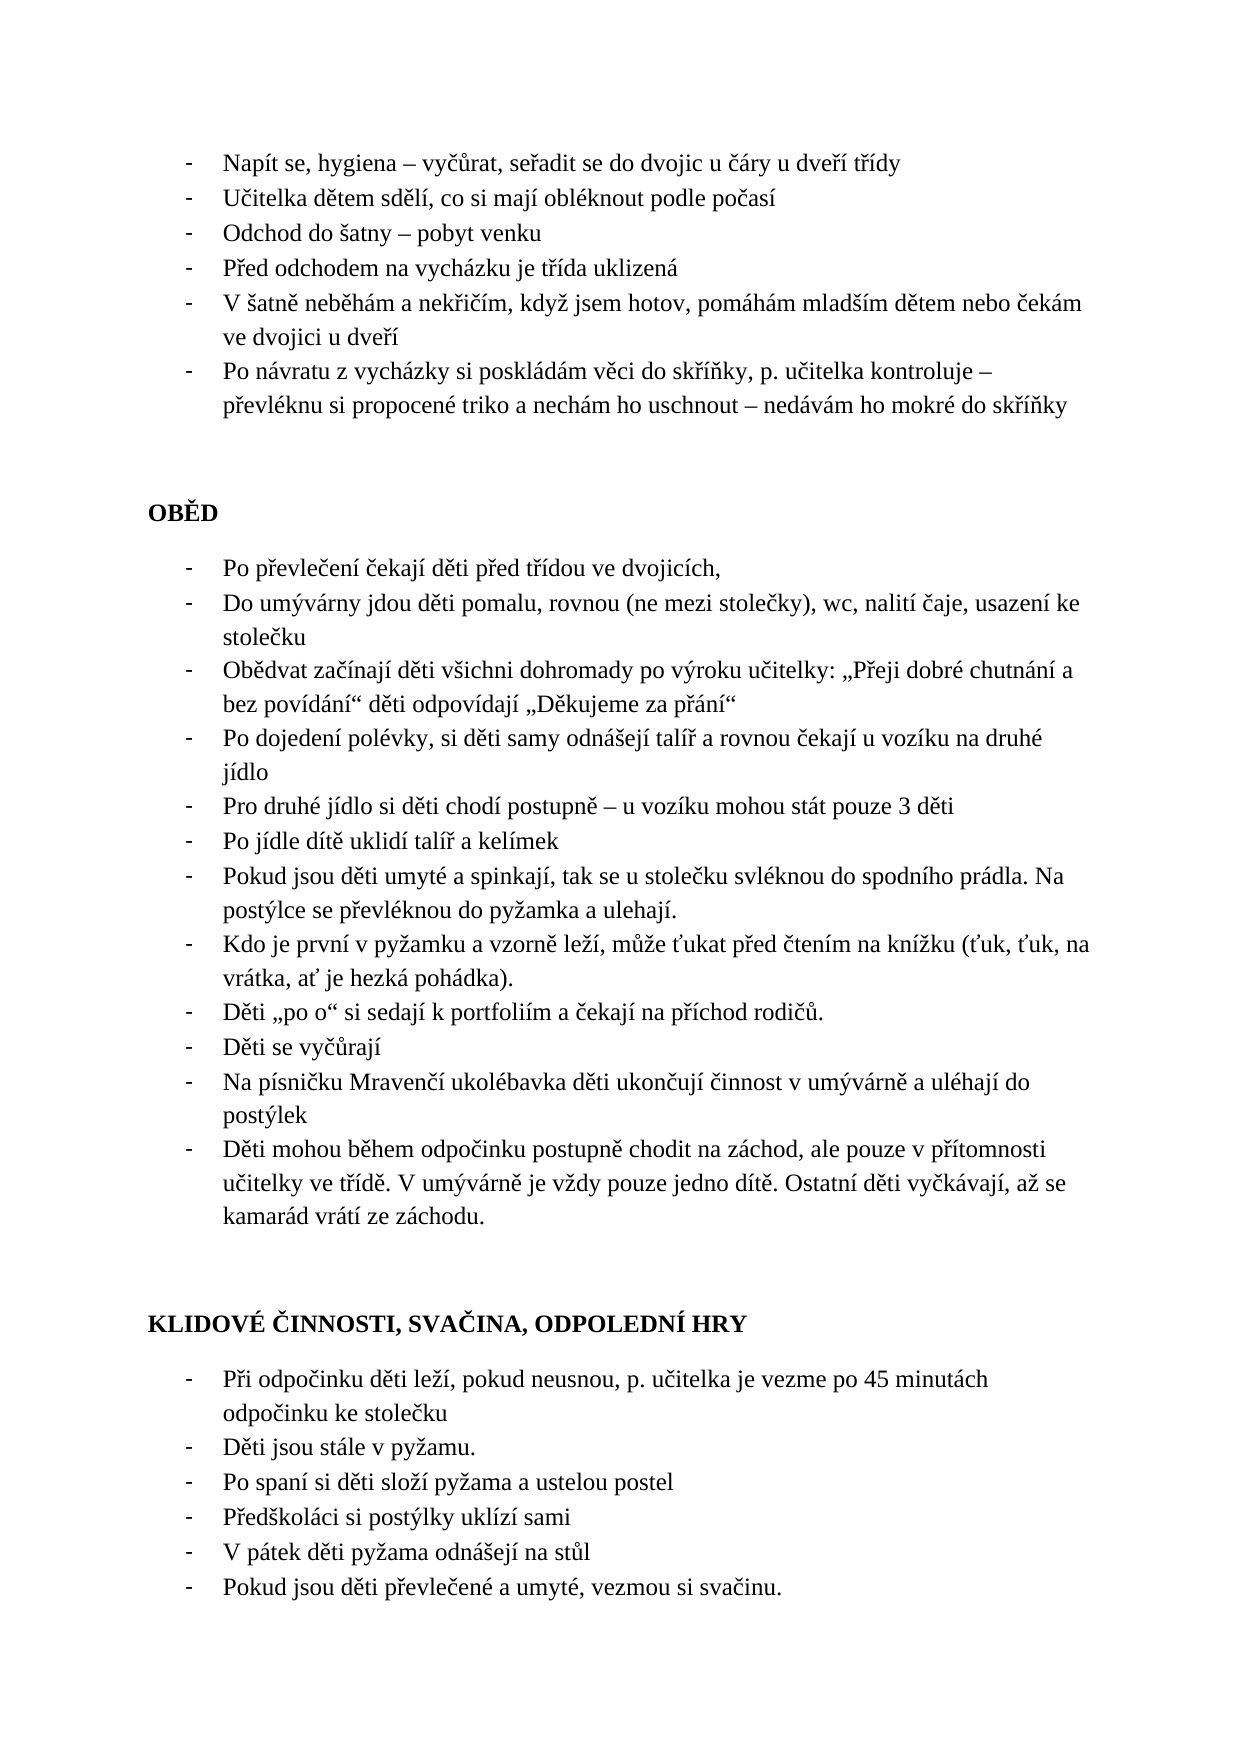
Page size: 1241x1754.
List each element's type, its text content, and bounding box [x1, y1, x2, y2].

list Po spaní si děti složí pyžama a ustelou postel [185, 1466, 1093, 1496]
list Po návratu z vycházky si poskládám věci do skříňky, p. učitelka kontroluje – převléknu si propocené triko a nechám ho uschnout – nedávám ho mokré do skříňky [185, 355, 1093, 419]
list Po dojedení polévky, si děti samy odnášejí talíř a rovnou čekají u vozíku na druhé jídlo [185, 722, 1093, 786]
list Děti jsou stále v pyžamu. [185, 1431, 1093, 1461]
text OBĚD [148, 498, 1093, 527]
list Napít se, hygiena – vyčůrat, seřadit se do dvojic u čáry u dveří třídy [185, 148, 1093, 178]
list Před odchodem na vycházku je třída uklizená [185, 253, 1093, 283]
list Děti „po o“ si sedají k portfoliím a čekají na příchod rodičů. [185, 996, 1093, 1026]
list Předškoláci si postýlky uklízí sami [185, 1501, 1093, 1531]
list Po převlečení čekají děti před třídou ve dvojicích, [185, 552, 1093, 582]
list Na písničku Mravenčí ukolébavka děti ukončují činnost v umývárně a uléhají do postýlek [185, 1066, 1093, 1129]
list Odchod do šatny – pobyt venku [185, 218, 1093, 248]
list Pokud jsou děti převlečené a umyté, vezmou si svačinu. [185, 1571, 1093, 1601]
list Učitelka dětem sdělí, co si mají obléknout podle počasí [185, 183, 1093, 213]
list Do umývárny jdou děti pomalu, rovnou (ne mezi stolečky), wc, nalití čaje, usazení ke stolečku [185, 587, 1093, 650]
list V pátek děti pyžama odnášejí na stůl [185, 1536, 1093, 1566]
list Kdo je první v pyžamku a vzorně leží, může ťukat před čtením na knížku (ťuk, ťuk, na vrátka, ať je hezká pohádka). [185, 928, 1093, 992]
text KLIDOVÉ ČINNOSTI, SVAČINA, ODPOLEDNÍ HRY [148, 1309, 1093, 1338]
list Děti mohou během odpočinku postupně chodit na záchod, ale pouze v přítomnosti učitelky ve třídě. V umývárně je vždy pouze jedno dítě. Ostatní děti vyčkávají, až se kamarád vrátí ze záchodu. [185, 1134, 1093, 1230]
list Pokud jsou děti umyté a spinkají, tak se u stolečku svléknou do spodního prádla. Na postýlce se převléknou do pyžamka a ulehají. [185, 860, 1093, 924]
list Obědvat začínají děti všichni dohromady po výroku učitelky: „Přeji dobré chutnání a bez povídání“ děti odpovídají „Děkujeme za přání“ [185, 654, 1093, 718]
list Po jídle dítě uklidí talíř a kelímek [185, 825, 1093, 856]
list V šatně neběhám a nekřičím, když jsem hotov, pomáhám mladším dětem nebo čekám ve dvojici u dveří [185, 288, 1093, 351]
list Pro druhé jídlo si děti chodí postupně – u vozíku mohou stát pouze 3 děti [185, 790, 1093, 821]
list Děti se vyčůrají [185, 1031, 1093, 1061]
list Při odpočinku děti leží, pokud neusnou, p. učitelka je vezme po 45 minutách odpočinku ke stolečku [185, 1363, 1093, 1427]
